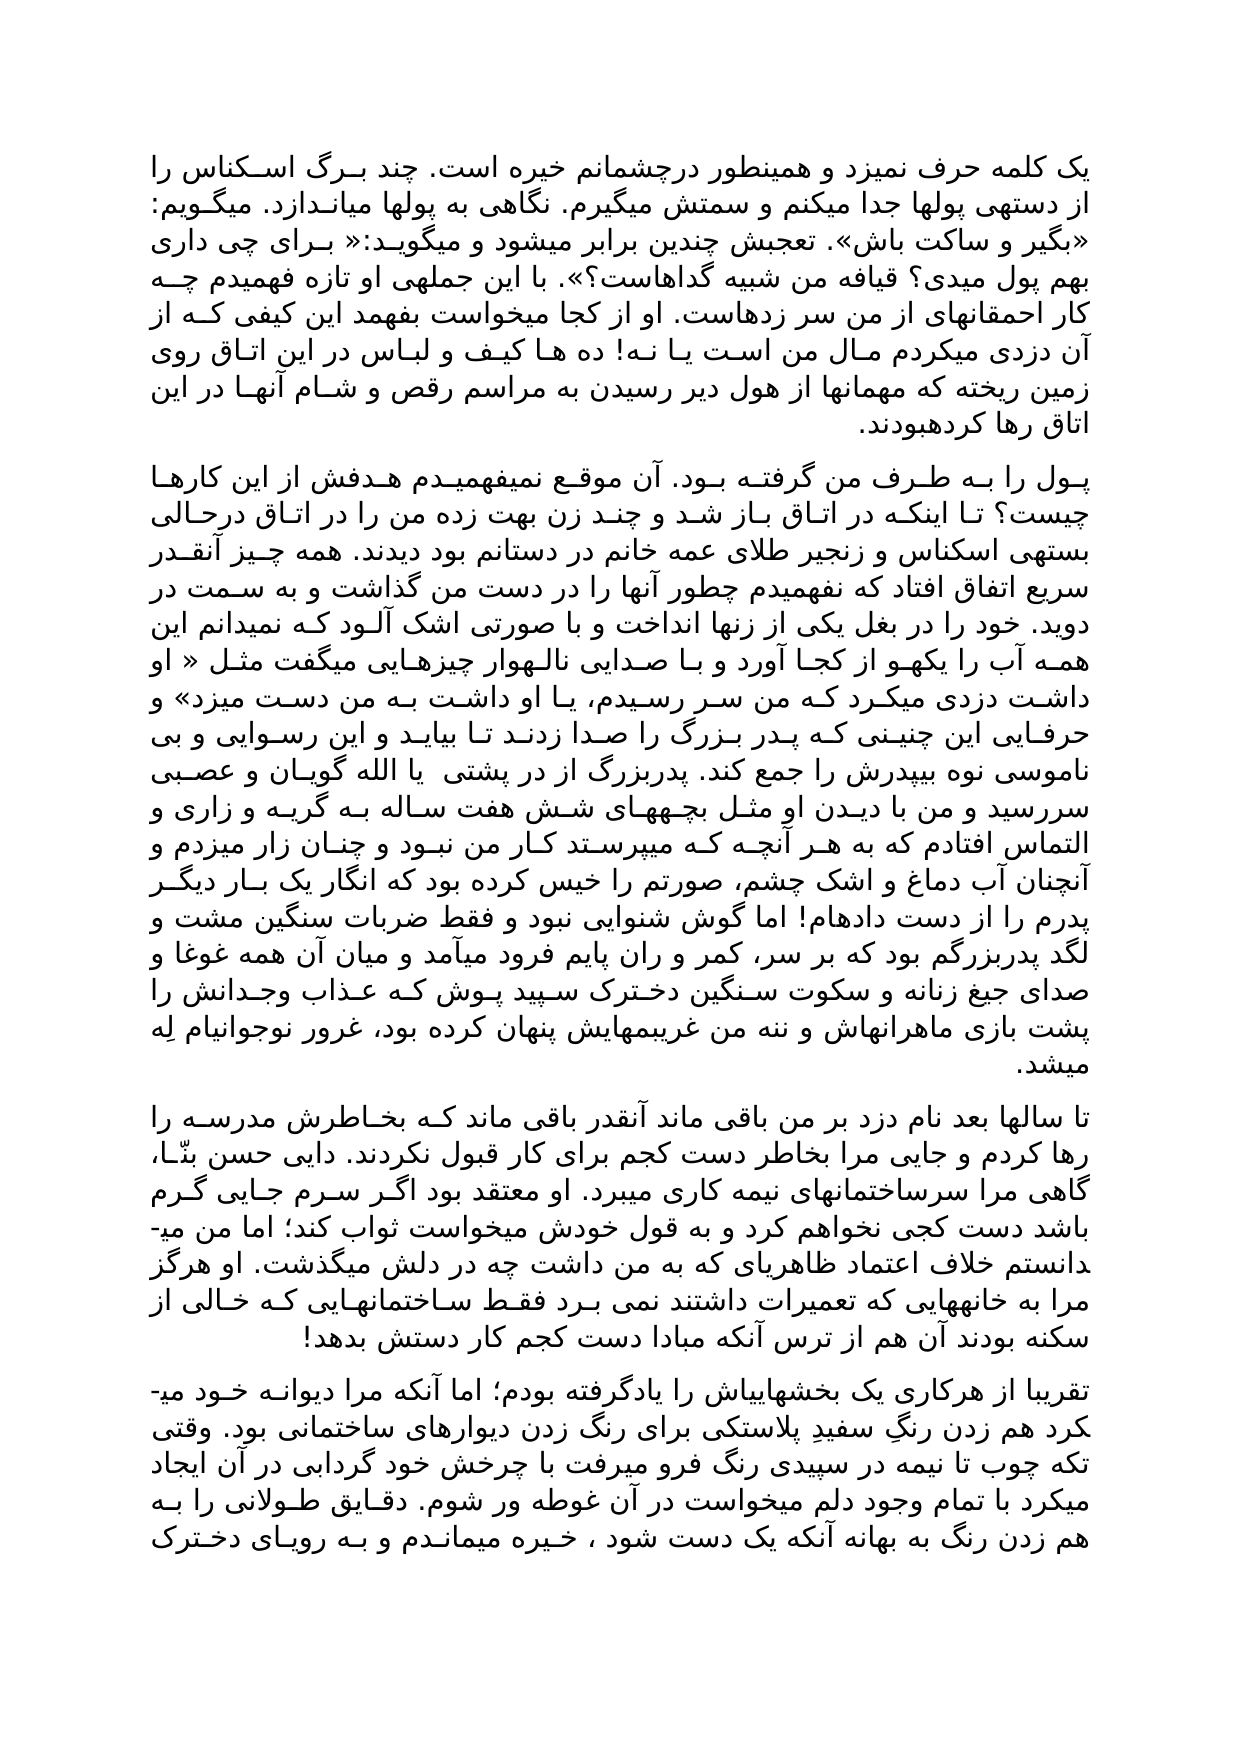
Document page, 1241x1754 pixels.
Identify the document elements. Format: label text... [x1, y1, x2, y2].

text یک کلمه حرف نمیزد و همینطور درچشمانم خیره است. چند برگ اسکناس را از دستهی پولها جدا میکنم و سمتش میگیرم. نگاهی به پولها میاندازد. میگویم: «بگیر و ساکت باش». تعجبش چندین برابر میشود و میگوید:« برای چی داری بهم پول میدی؟ قیافه من شبیه گداهاست؟». با این جملهی او تازه فهمیدم چه کار احمقانهای از من سر زدهاست. او از کجا میخواست بفهمد این کیفی که از آن دزدی میکردم مال من است یا نه! ده ها کیف و لباس در این اتاق روی زمین ریخته که مهمانها از هول دیر رسیدن به مراسم رقص و شام آنها در این اتاق رها کردهبودند. [150, 150, 1090, 441]
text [150, 1373, 1090, 1554]
text تا سالها بعد نام دزد بر من باقی ماند آنقدر باقی ماند که بخاطرش مدرسه را رها کردم و جایی مرا بخاطر دست کجم برای کار قبول نکردند. دایی حسن بنّا، گاهی مرا سرساختمانهای نیمه کاری میبرد. او معتقد بود اگر سرم جایی گرم باشد دست کجی نخواهم کرد و به قول خودش میخواست ثواب کند؛ اما من میدانستم خلاف اعتماد ظاهریای که به من داشت چه در دلش میگذشت. او هرگز مرا به خانههایی که تعمیرات داشتند نمی برد فقط ساختمانهایی که خالی از سکنه بودند آن هم از ترس آنکه مبادا دست کجم کار دستش بدهد! [150, 1100, 1090, 1354]
text پول را به طرف من گرفته بود. آن موقع نمیفهمیدم هدفش از این کارها چیست؟ تا اینکه در اتاق باز شد و چند زن بهت زده من را در اتاق درحالی بستهی اسکناس و زنجیر طلای عمه خانم در دستانم بود دیدند. همه چیز آنقدر سریع اتفاق افتاد که نفهمیدم چطور آنها را در دست من گذاشت و به سمت در دوید. خود را در بغل یکی از زنها انداخت و با صورتی اشک آلود که نمیدانم این همه آب را یکهو از کجا آورد و با صدایی نالهوار چیزهایی میگفت مثل « او داشت دزدی میکرد که من سر رسیدم، یا او داشت به من دست میزد» و حرفایی این چنینی که پدر بزرگ را صدا زدند تا بیاید و این رسوایی و بی ناموسی نوه بیپدرش را جمع کند. پدربزرگ از در پشتی یا الله گویان و عصبی سررسید و من با دیدن او مثل بچههای شش هفت ساله به گریه و زاری و التماس افتادم که به هر آنچه که میپرستد کار من نبود و چنان زار میزدم و آنچنان آب دماغ و اشک چشم، صورتم را خیس کرده بود که انگار یک بار دیگر پدرم را از دست دادهام! اما گوش شنوایی نبود و فقط ضربات سنگین مشت و لگد پدربزرگم بود که بر سر، کمر و ران پایم فرود میآمد و میان آن همه غوغا و صدای جیغ زنانه و سکوت سنگین دخترک سپید پوش که عذاب وجدانش را پشت بازی ماهرانهاش و ننه من غریبمهایش پنهان کرده بود، غرور نوجوانیام لِه میشد. [150, 460, 1090, 1081]
